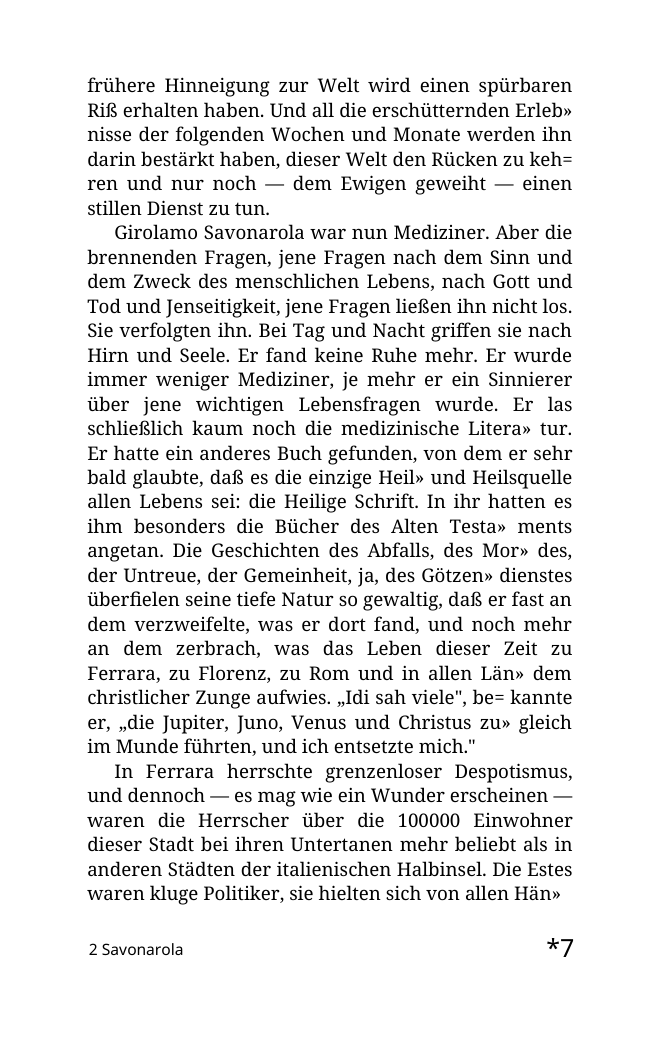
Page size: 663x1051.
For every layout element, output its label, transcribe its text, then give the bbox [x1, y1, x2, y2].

text Girolamo Savonarola war nun Mediziner. Aber die brennenden Fragen, jene Fragen nach dem Sinn und dem Zweck des menschlichen Lebens, nach Gott und Tod und Jenseitigkeit, jene Fragen ließen ihn nicht los. Sie verfolgten ihn. Bei Tag und Nacht griffen sie nach Hirn und Seele. Er fand keine Ruhe mehr. Er wurde immer weniger Mediziner, je mehr er ein Sinnierer über jene wichtigen Lebensfragen wurde. Er las schließlich kaum noch die medizinische Litera» tur. Er hatte ein anderes Buch gefunden, von dem er sehr bald glaubte, daß es die einzige Heil» und Heilsquelle allen Lebens sei: die Heilige Schrift. In ihr hatten es ihm besonders die Bücher des Alten Testa» ments angetan. Die Geschichten des Abfalls, des Mor» des, der Untreue, der Gemeinheit, ja, des Götzen» dienstes überfielen seine tiefe Natur so gewaltig, daß er fast an dem verzweifelte, was er dort fand, und noch mehr an dem zerbrach, was das Leben dieser Zeit zu Ferrara, zu Florenz, zu Rom und in allen Län» dem christlicher Zunge aufwies. „Idi sah viele", be= kannte er, „die Jupiter, Juno, Venus und Christus zu» gleich im Munde führten, und ich entsetzte mich." [87, 220, 573, 759]
text *7 [546, 938, 574, 963]
text In Ferrara herrschte grenzenloser Despotismus, und dennoch — es mag wie ein Wunder erscheinen — waren die Herrscher über die 100000 Einwohner dieser Stadt bei ihren Untertanen mehr beliebt als in anderen Städten der italienischen Halbinsel. Die Estes waren kluge Politiker, sie hielten sich von allen Hän» [87, 759, 573, 906]
text frühere Hinneigung zur Welt wird einen spürbaren Riß erhalten haben. Und all die erschütternden Erleb» nisse der folgenden Wochen und Monate werden ihn darin bestärkt haben, dieser Welt den Rücken zu keh= ren und nur noch — dem Ewigen geweiht — einen stillen Dienst zu tun. [87, 73, 573, 220]
text 2 Savonarola [89, 943, 184, 959]
